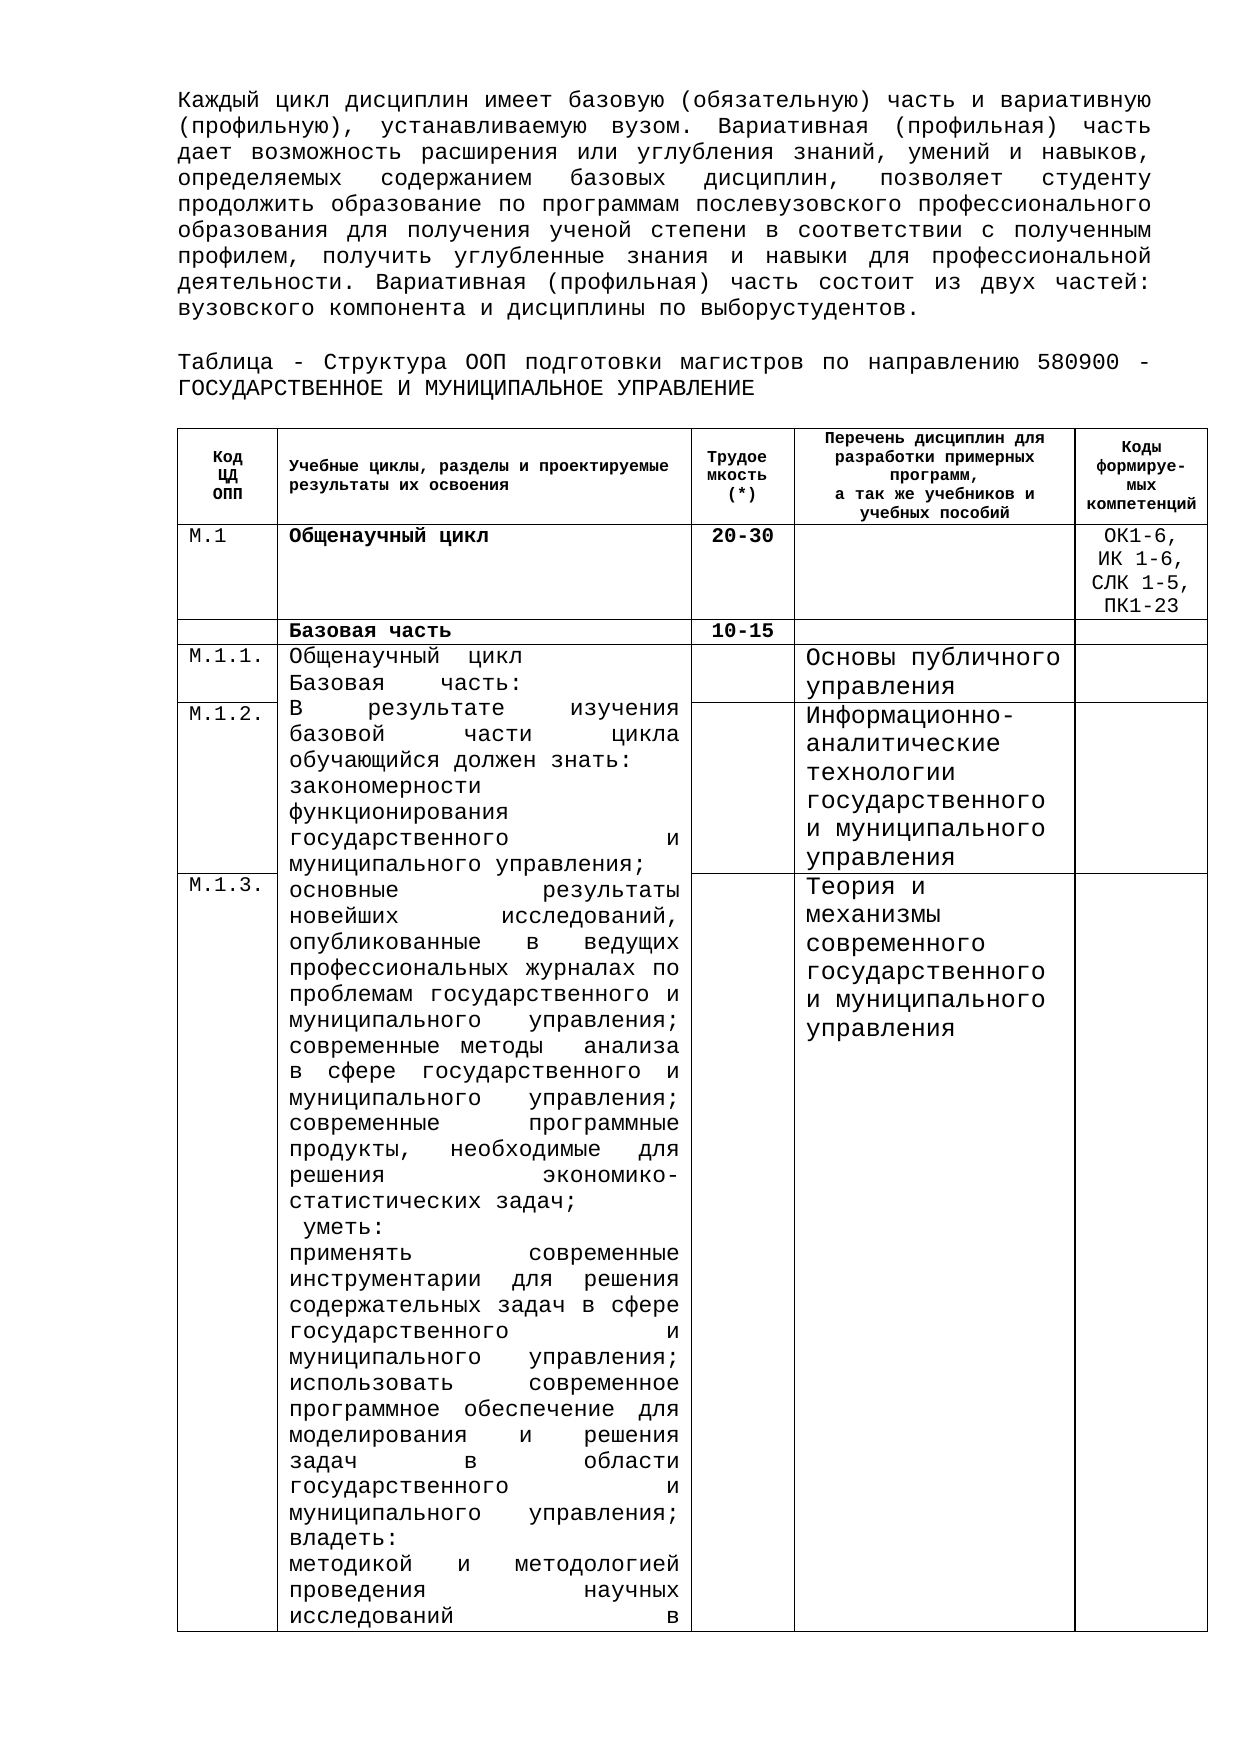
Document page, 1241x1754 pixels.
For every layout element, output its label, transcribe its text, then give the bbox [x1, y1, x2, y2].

table_cell [1076, 874, 1207, 1631]
table_cell [1076, 620, 1207, 644]
table_cell ОК1-6, ИК 1-6, СЛК 1-5, ПК1-23 [1076, 525, 1207, 619]
table_cell М.1 [178, 525, 277, 619]
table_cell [795, 874, 1074, 1631]
table_cell М.1.2. [178, 703, 277, 873]
table_cell Общенаучный цикл Базовая часть: В результате изучения базовой части цикла обучающийся должен знать: закономерности функционирования государственного и муниципального управления; основные результаты новейших исследований, опубликованные в ведущих профессиональных журналах по проблемам государственного и муниципального управления; современные методы анализа в сфере государственного и муниципального управления; современные программные продукты, необходимые для решения экономико-статистических задач; уметь: применять современные инструментарии для решения содержательных задач в сфере государственного и муниципального управления; использовать современное программное обеспечение для моделирования и решения задач в области государственного и муниципального управления; владеть: методикой и методологией проведения научных исследований в профессиональной сфере; навыками самостоятельной исследовательской работы; навыками моделирования различных сценариев развития с применением современных инструментов. [278, 645, 691, 1631]
table_cell [692, 703, 794, 873]
table_cell 20-30 [692, 525, 794, 619]
table_cell Базовая часть [278, 620, 691, 644]
table_header Код ЦД ОПП [178, 429, 277, 523]
table_cell Основы публичного управления [795, 645, 1074, 702]
table_header Учебные циклы, разделы и проектируемые результаты их освоения [278, 429, 691, 523]
table_cell [692, 645, 794, 702]
table_header Перечень дисциплин для разработки примерных программ, а так же учебников и учебных пособий [795, 429, 1074, 523]
table_cell Информационно-аналитические технологии государственного и муниципального управления [795, 703, 1074, 873]
table_cell [795, 525, 1074, 619]
table_cell [692, 874, 794, 1631]
table_cell [178, 620, 277, 644]
table_cell М.1.1. [178, 645, 277, 702]
text Каждый цикл дисциплин имеет базовую (обязательную) часть и вариативную (профильную), устанавливаемую вузом. Вариативная (профильная) часть дает возможность расширения или углубления знаний, умений и навыков, определяемых содержанием базовых дисциплин, позволяет студенту продолжить образование по программам послевузовского профессионального образования для получения ученой степени в соответствии с полученным профилем, получить углубленные знания и навыки для профессиональной деятельности. Вариативная (профильная) часть состоит из двух частей: вузовского компонента и дисциплины по выборустудентов. [177, 89, 1152, 322]
table_header Коды формируе- мых компетенций [1076, 429, 1207, 523]
table_cell М.1.3. [178, 874, 277, 1631]
table_header Трудоемкость (*) [692, 429, 794, 523]
text Таблица - Структура ООП подготовки магистров по направлению 580900 - ГОСУДАРСТВЕННОЕ И МУНИЦИПАЛЬНОЕ УПРАВЛЕНИЕ [177, 350, 1152, 402]
table_cell [1076, 703, 1207, 873]
table_cell [795, 620, 1074, 644]
table_cell 10-15 [692, 620, 794, 644]
table_cell [1076, 645, 1207, 702]
table_cell Общенаучный цикл [278, 525, 691, 619]
